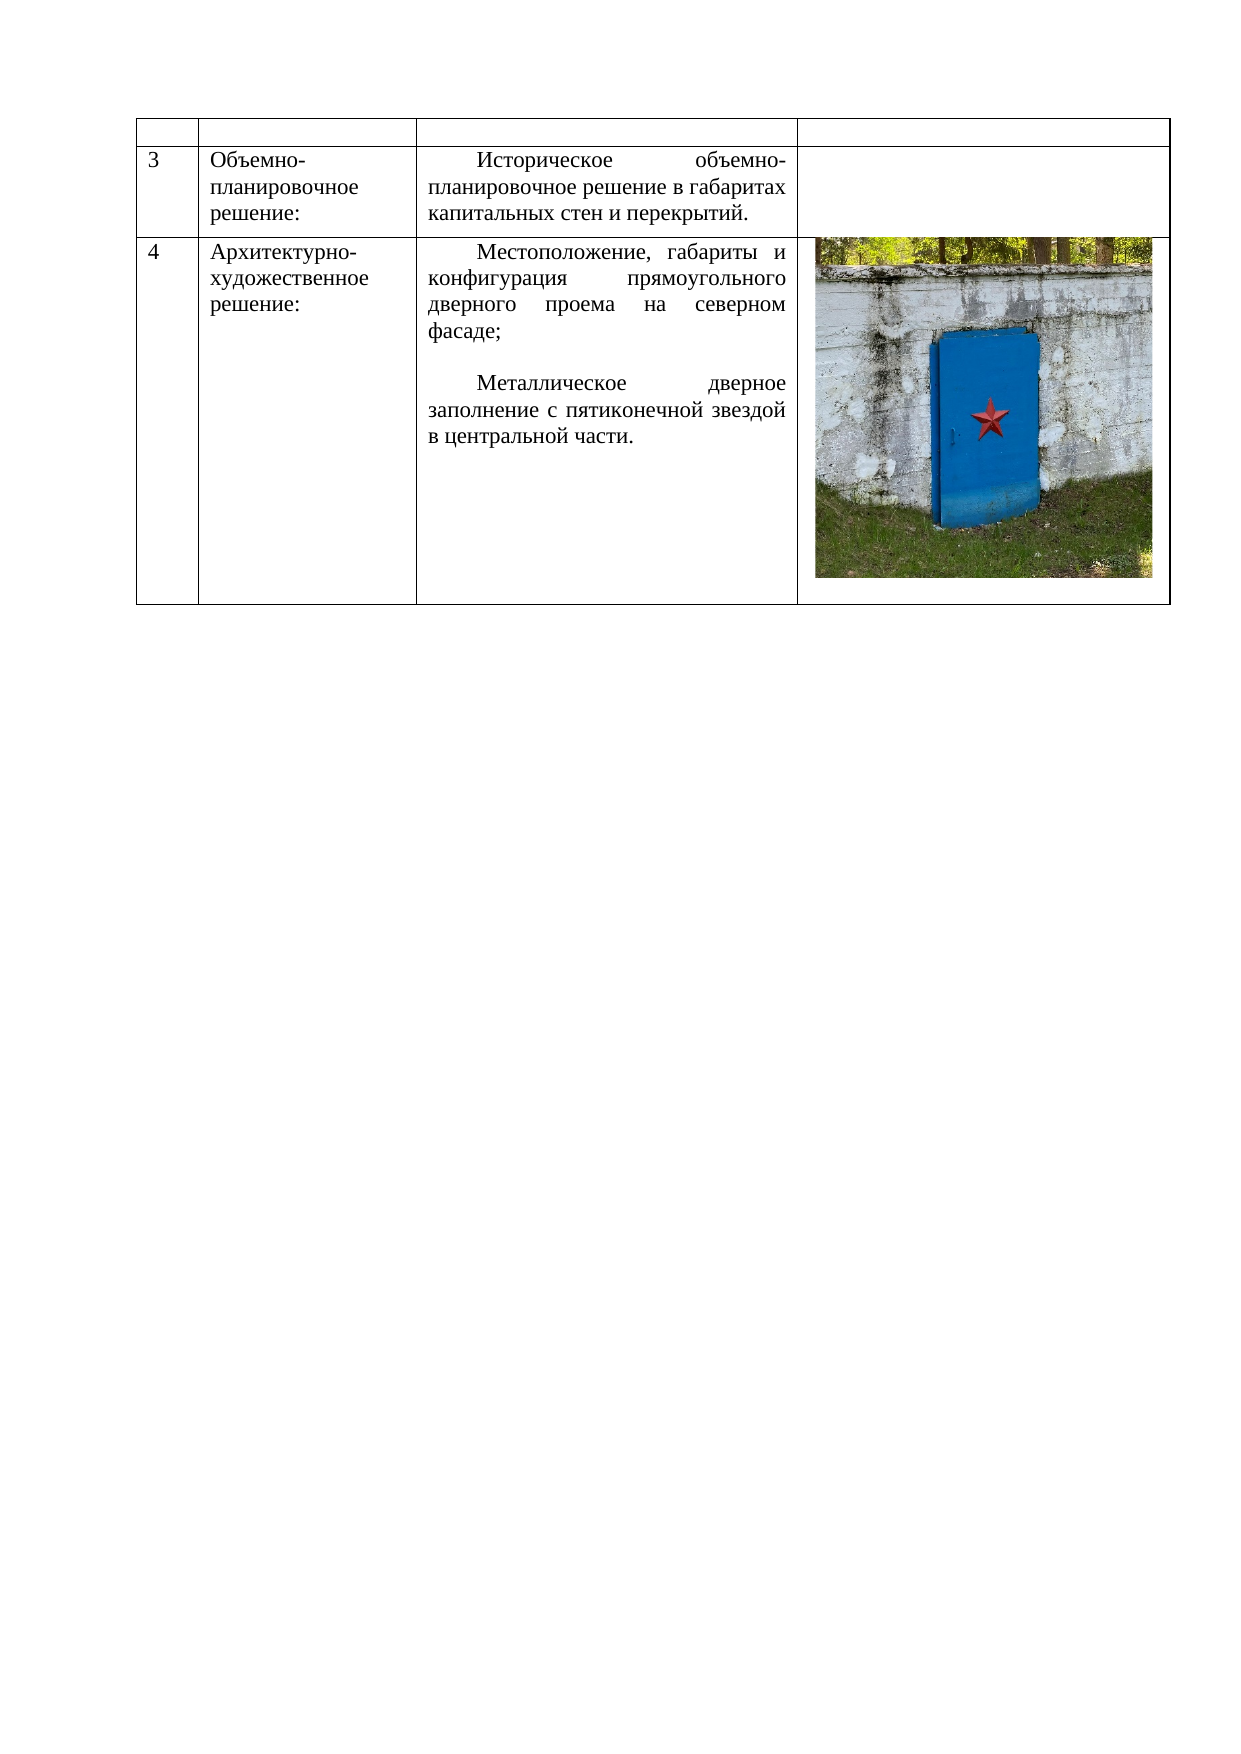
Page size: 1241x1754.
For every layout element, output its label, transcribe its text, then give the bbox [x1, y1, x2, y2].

table_cell Местоположение, габариты и конфигурация прямоугольного дверного проема на северном фасаде; Металлическое дверное заполнение с пятиконечной звездой в центральной части. [417, 238, 797, 603]
picture [815, 237, 1153, 578]
table_cell 3 [137, 147, 198, 237]
table_cell Объемно-планировочное решение: [199, 147, 416, 237]
table_cell [798, 119, 1169, 146]
table_cell 4 [137, 238, 198, 603]
table_cell [798, 238, 1169, 603]
table_cell Историческое объемно-планировочное решение в габаритах капитальных стен и перекрытий. [417, 147, 797, 237]
table_cell Архитектурно-художественное решение: [199, 238, 416, 603]
table_cell 2 [137, 119, 198, 146]
table_cell [798, 147, 1169, 237]
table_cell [417, 119, 797, 146]
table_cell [199, 119, 416, 146]
